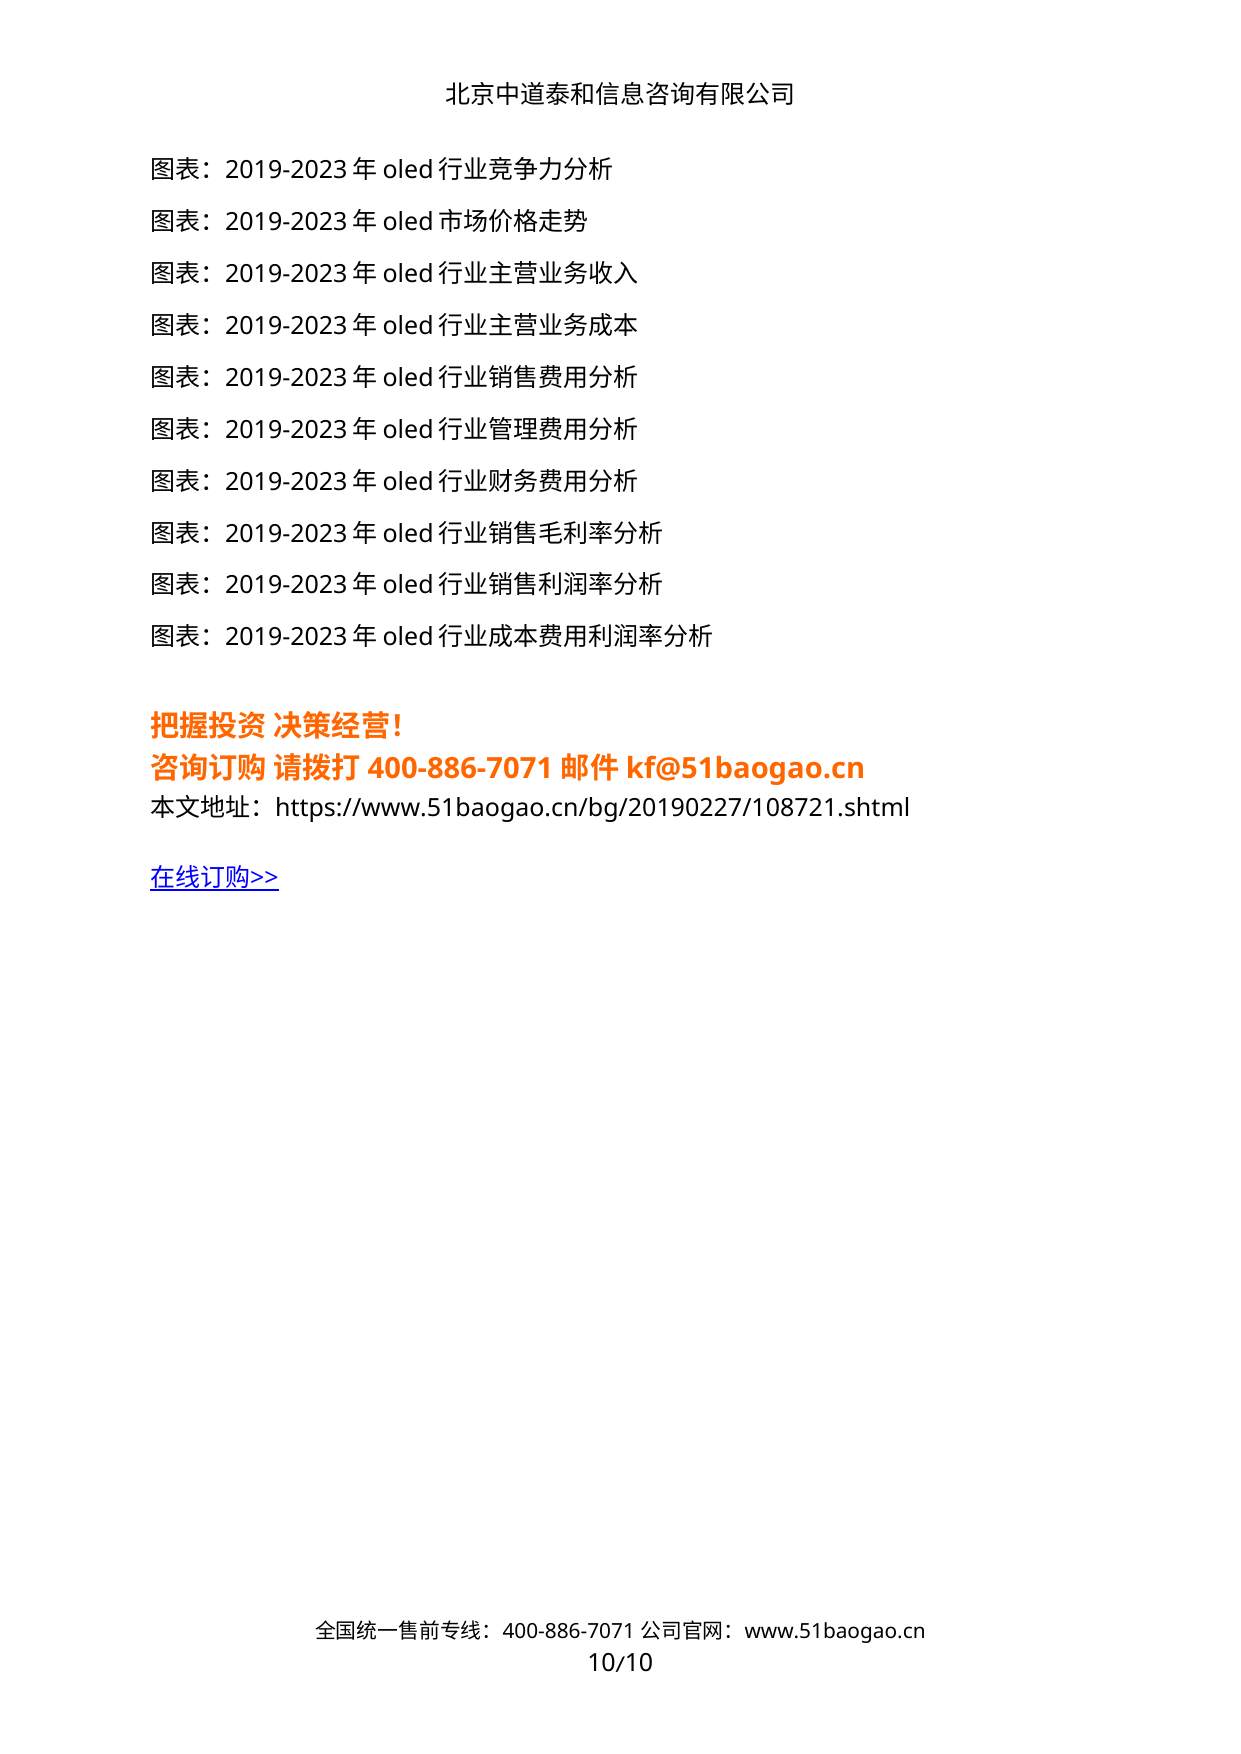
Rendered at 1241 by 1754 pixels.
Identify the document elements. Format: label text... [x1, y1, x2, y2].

text 图表：2019-2023年oled行业销售毛利率分析 [150, 513, 1090, 549]
text 把握投资 决策经营！咨询订购 请拨打 400-886-7071 邮件 kf@51baogao.cn本文地址：https://www.51baogao.cn/bg/20190227/108721.shtml [150, 669, 1090, 824]
text 图表：2019-2023年oled行业销售费用分析 [150, 357, 1090, 394]
text 图表：2019-2023年oled行业主营业务收入 [150, 254, 1090, 290]
text 图表：2019-2023年oled行业财务费用分析 [150, 461, 1090, 497]
text 图表：2019-2023年oled行业竞争力分析 [150, 150, 1090, 186]
text 图表：2019-2023年oled行业主营业务成本 [150, 306, 1090, 342]
text 图表：2019-2023年oled行业成本费用利润率分析 [150, 617, 1090, 653]
text 图表：2019-2023年oled市场价格走势 [150, 202, 1090, 238]
text 图表：2019-2023年oled行业管理费用分析 [150, 409, 1090, 446]
text 图表：2019-2023年oled行业销售利润率分析 [150, 565, 1090, 601]
text 在线订购>> [150, 824, 1090, 894]
